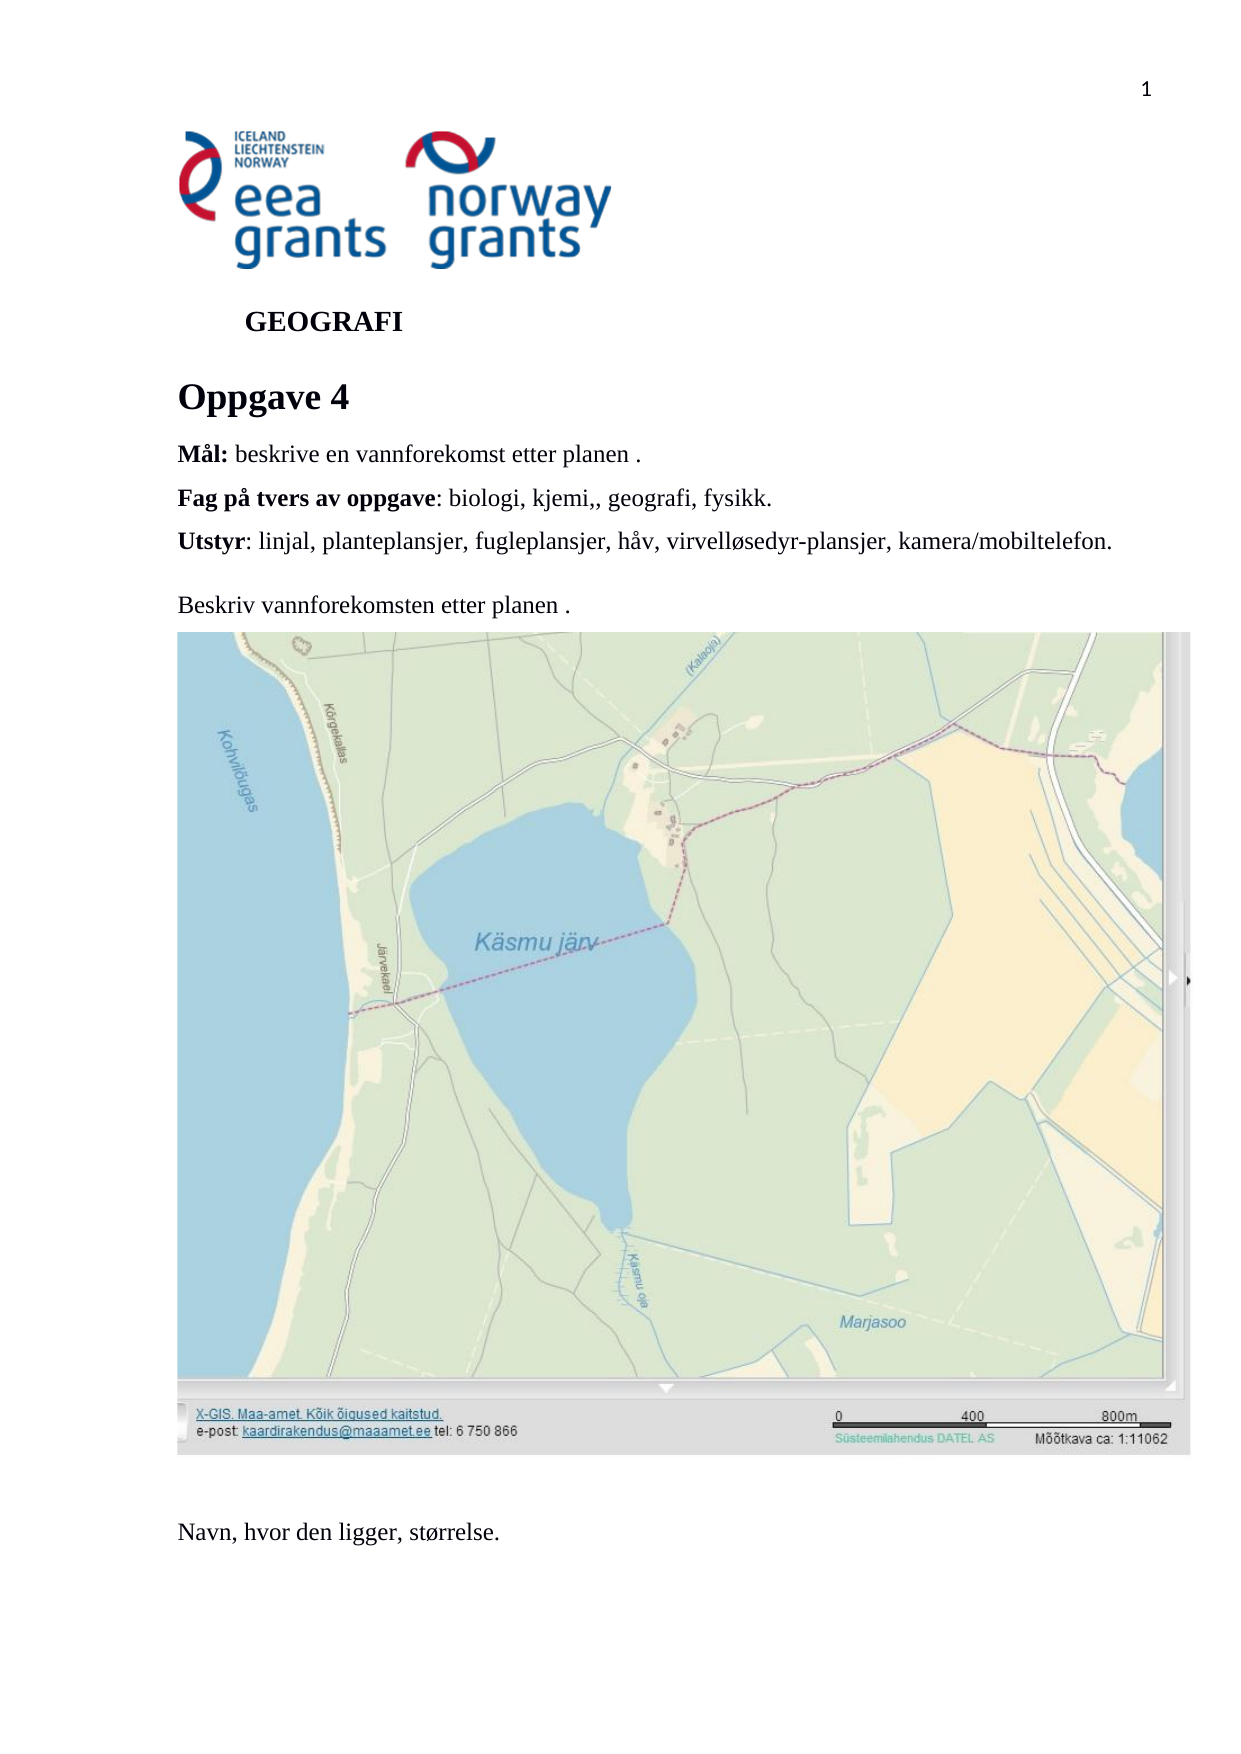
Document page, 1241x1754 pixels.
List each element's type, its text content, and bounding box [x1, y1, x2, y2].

text Beskriv vannforekomsten etter planen . [177, 590, 1152, 632]
text GEOGRAFI [244, 304, 1152, 337]
text Navn, hvor den ligger, størrelse. [177, 1517, 1152, 1546]
picture [177, 632, 1196, 1482]
picture [177, 129, 612, 269]
text Mål: beskrive en vannforekomst etter planen . [177, 439, 1152, 468]
text Oppgave 4 [177, 375, 1152, 418]
text Fag på tvers av oppgave: biologi, kjemi,, geografi, fysikk. [177, 483, 1152, 511]
text Utstyr: linjal, planteplansjer, fugleplansjer, håv, virvelløsedyr-plansjer, kamera/mobiltelefon. [177, 526, 1152, 554]
